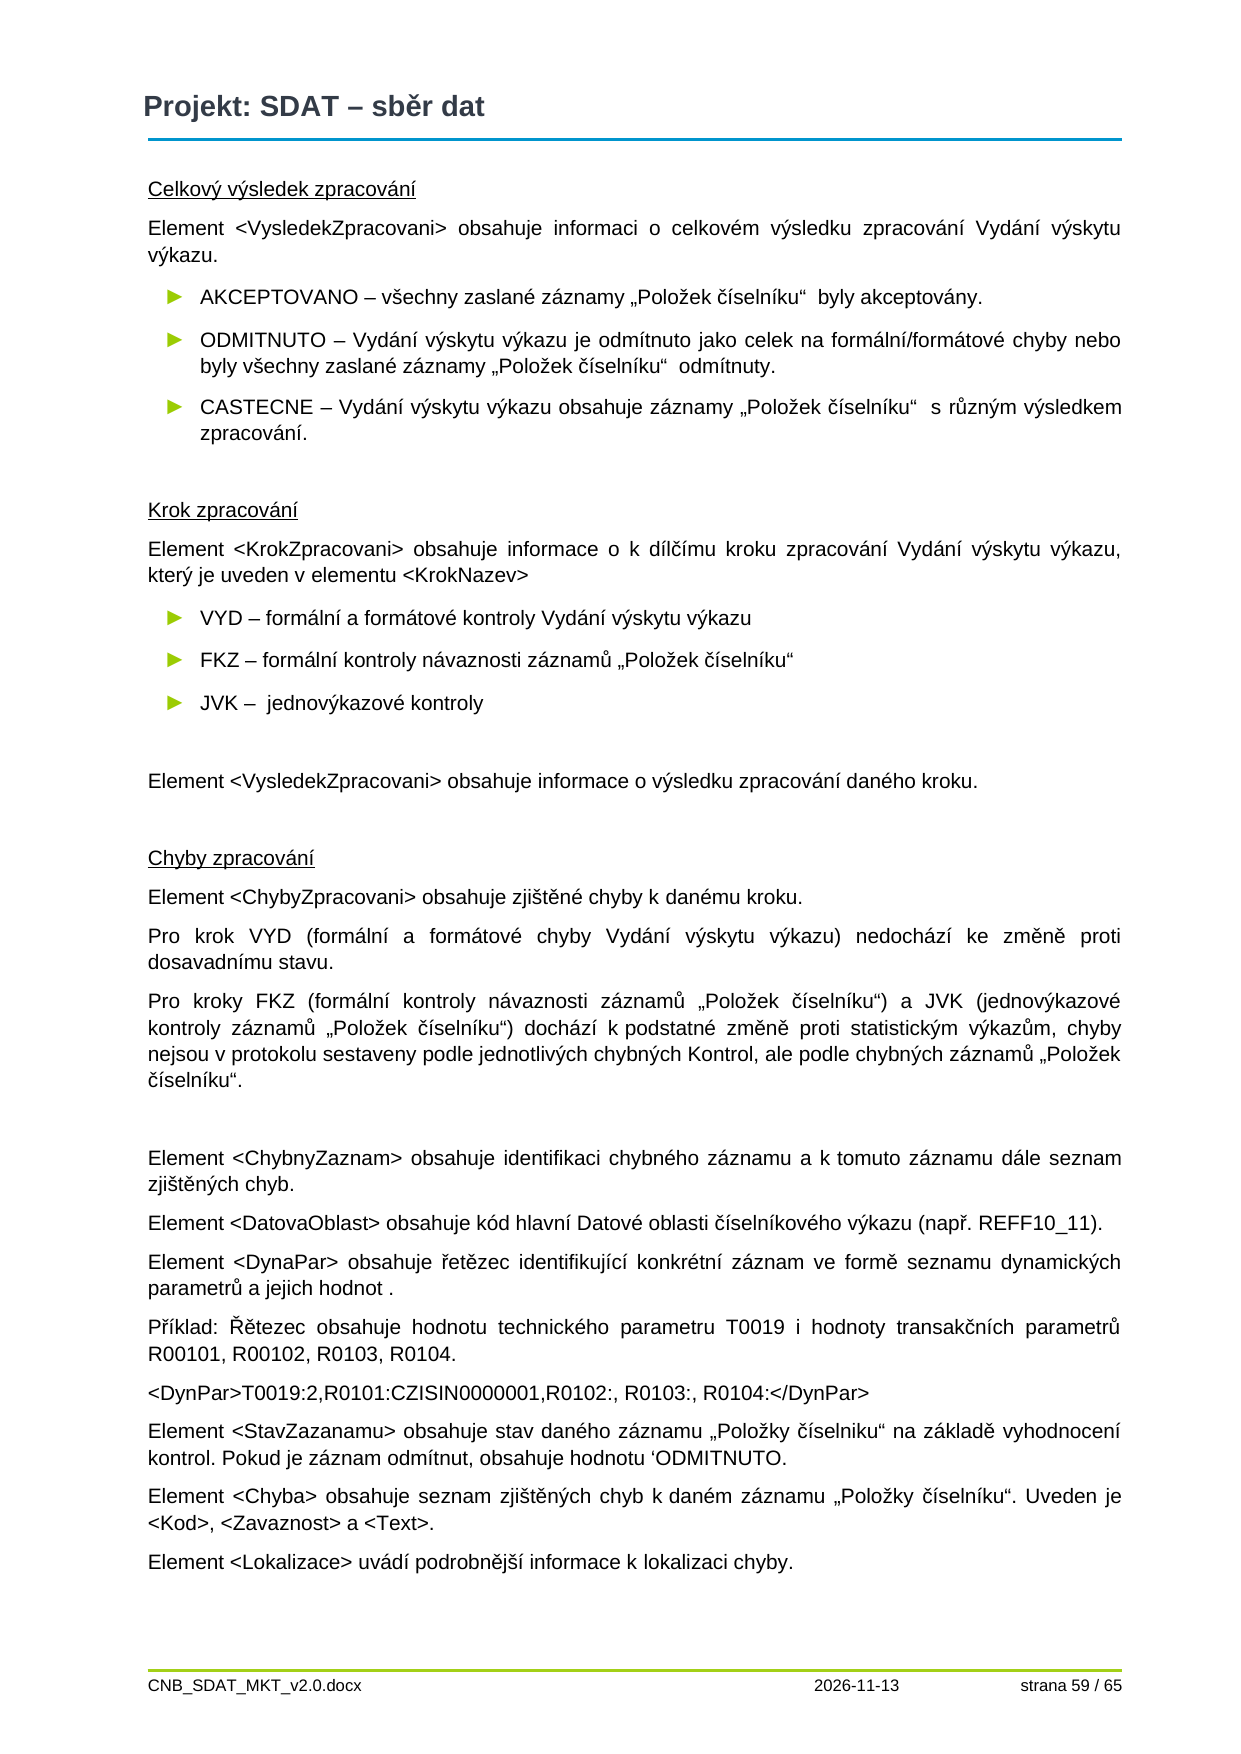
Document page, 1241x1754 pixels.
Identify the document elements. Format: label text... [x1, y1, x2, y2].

text ODMITNUTO – Vydání výskytu výkazu je odmítnuto jako celek na formální/formátové chyby nebo byly všechny zaslané záznamy „Položek číselníku“ odmítnuty. [162, 324, 1122, 378]
text Element <DynaPar> obsahuje řetězec identifikující konkrétní záznam ve formě seznamu dynamických parametrů a jejich hodnot . [148, 1250, 1122, 1300]
text JVK – jednovýkazové kontroly [162, 687, 1122, 716]
text Element <Lokalizace> uvádí podrobnější informace k lokalizaci chyby. [148, 1549, 1122, 1573]
text AKCEPTOVANO – všechny zaslané záznamy „Položek číselníku“ byly akceptovány. [162, 281, 1122, 310]
text Element <Chyba> obsahuje seznam zjištěných chyb k daném záznamu „Položky číselníku“. Uveden je <Kod>, <Zavaznost> a <Text>. [148, 1484, 1122, 1535]
text Element <VysledekZpracovani> obsahuje informace o výsledku zpracování daného kroku. [148, 768, 1122, 792]
text Element <DatovaOblast> obsahuje kód hlavní Datové oblasti číselníkového výkazu (např. REFF10_11). [148, 1211, 1122, 1235]
text FKZ – formální kontroly návaznosti záznamů „Položek číselníku“ [162, 644, 1122, 673]
text CASTECNE – Vydání výskytu výkazu obsahuje záznamy „Položek číselníku“ s různým výsledkem zpracování. [162, 391, 1122, 445]
text <DynPar>T0019:2,R0101:CZISIN0000001,R0102:, R0103:, R0104:</DynPar> [148, 1380, 1122, 1404]
text Pro krok VYD (formální a formátové chyby Vydání výskytu výkazu) nedochází ke změně proti dosavadnímu stavu. [148, 924, 1122, 974]
text VYD – formální a formátové kontroly Vydání výskytu výkazu [162, 602, 1122, 631]
text Pro kroky FKZ (formální kontroly návaznosti záznamů „Položek číselníku“) a JVK (jednovýkazové kontroly záznamů „Položek číselníku“) dochází k podstatné změně proti statistickým výkazům, chyby nejsou v protokolu sestaveny podle jednotlivých chybných Kontrol, ale podle chybných záznamů „Položek číselníku“. [148, 989, 1122, 1092]
text Element <StavZazanamu> obsahuje stav daného záznamu „Položky číselniku“ na základě vyhodnocení kontrol. Pokud je záznam odmítnut, obsahuje hodnotu ‘ODMITNUTO. [148, 1419, 1122, 1469]
text Příklad: Řětezec obsahuje hodnotu technického parametru T0019 i hodnoty transakčních parametrů R00101, R00102, R0103, R0104. [148, 1315, 1122, 1365]
text Element <VysledekZpracovani> obsahuje informaci o celkovém výsledku zpracování Vydání výskytu výkazu. [148, 216, 1122, 266]
text Krok zpracování [148, 498, 1122, 522]
text Element <ChybyZpracovani> obsahuje zjištěné chyby k danému kroku. [148, 885, 1122, 909]
text Element <ChybnyZaznam> obsahuje identifikaci chybného záznamu a k tomuto záznamu dále seznam zjištěných chyb. [148, 1146, 1122, 1196]
text Chyby zpracování [148, 846, 1122, 870]
text Element <KrokZpracovani> obsahuje informace o k dílčímu kroku zpracování Vydání výskytu výkazu, který je uveden v elementu <KrokNazev> [148, 537, 1122, 587]
text Celkový výsledek zpracování [148, 177, 1122, 201]
